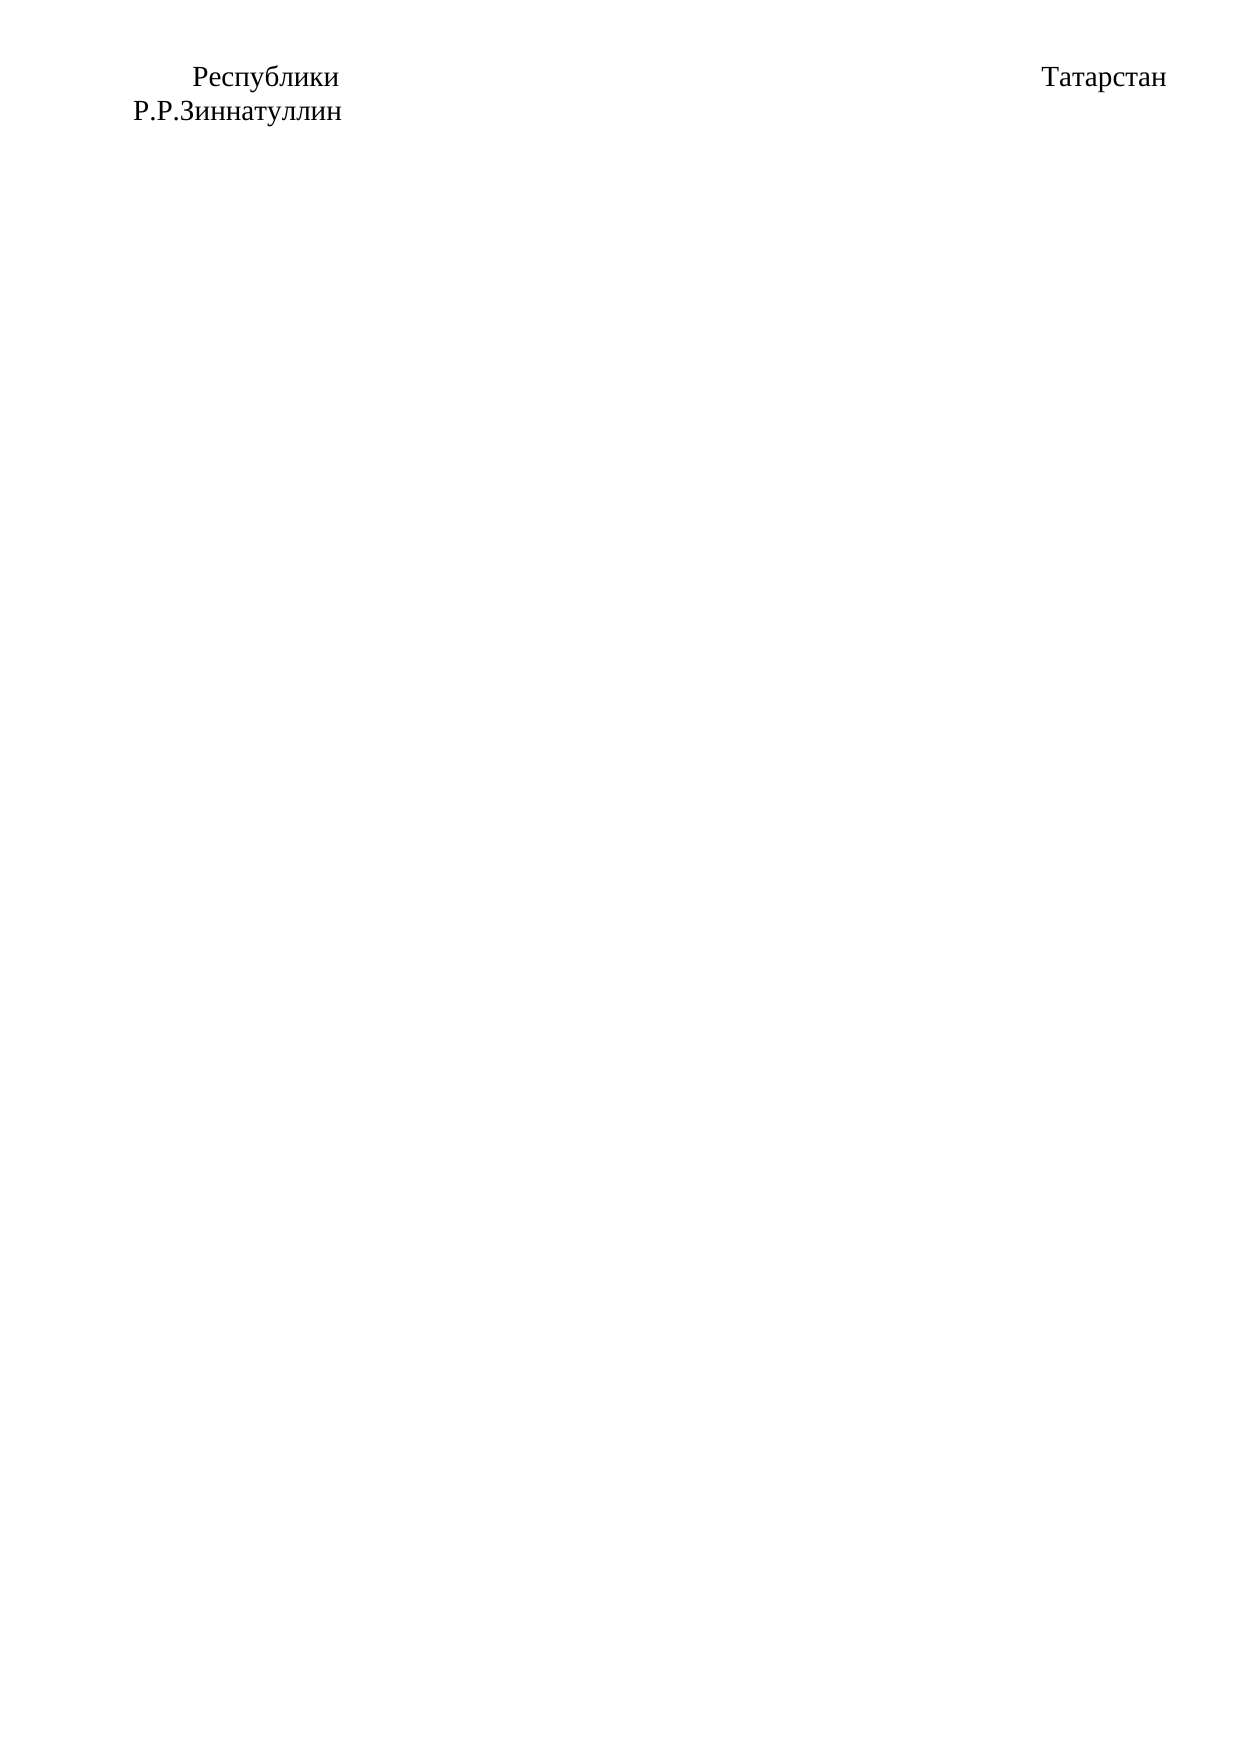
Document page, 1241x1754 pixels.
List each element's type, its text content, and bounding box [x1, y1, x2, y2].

text Республики Татарстан Р.Р.Зиннатуллин [133, 59, 1167, 126]
